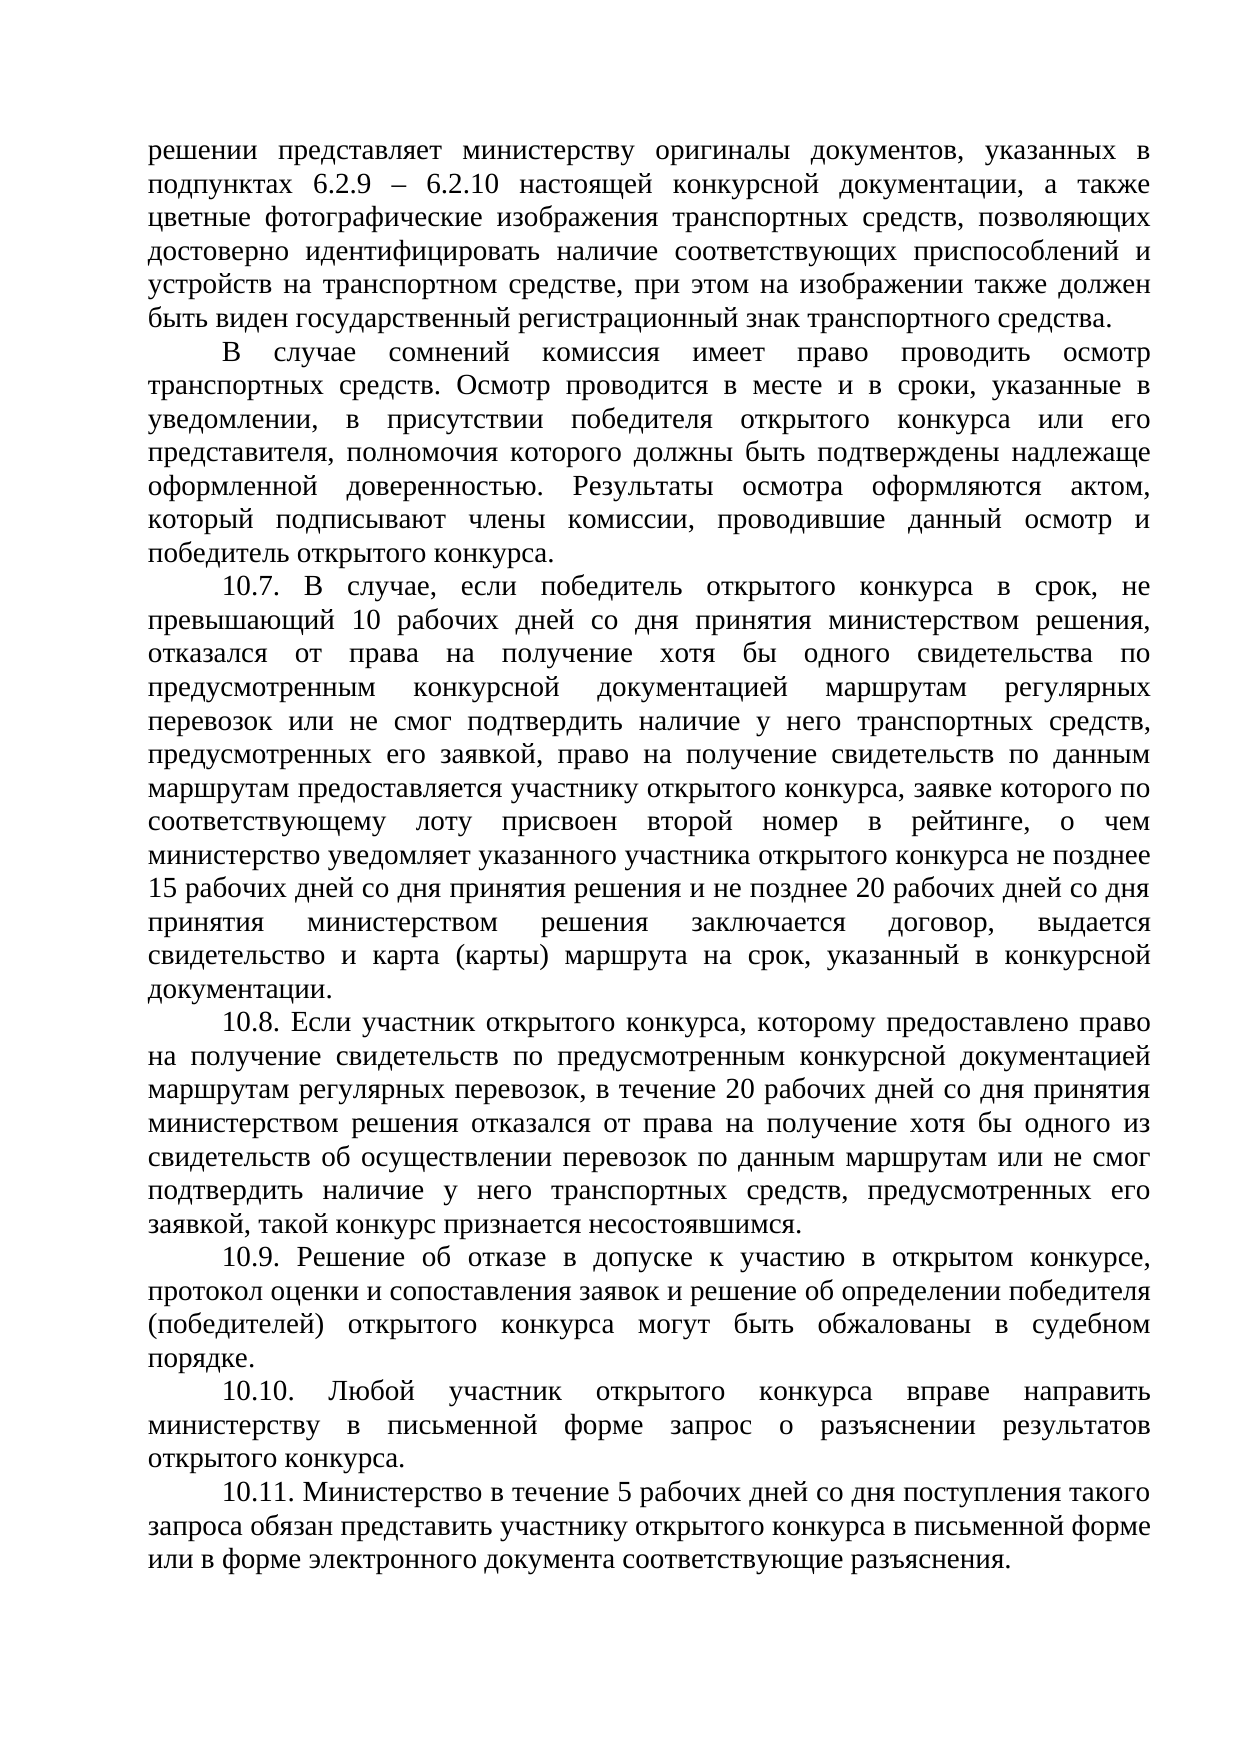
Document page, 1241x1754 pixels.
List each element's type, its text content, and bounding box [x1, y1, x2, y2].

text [148, 132, 1152, 334]
text 10.11. Министерство в течение 5 рабочих дней со дня поступления такого запроса обязан представить участнику открытого конкурса в письменной форме или в форме электронного документа соответствующие разъяснения. [148, 1474, 1152, 1575]
text 10.7. В случае, если победитель открытого конкурса в срок, не превышающий 10 рабочих дней со дня принятия министерством решения, отказался от права на получение хотя бы одного свидетельства по предусмотренным конкурсной документацией маршрутам регулярных перевозок или не смог подтвердить наличие у него транспортных средств, предусмотренных его заявкой, право на получение свидетельств по данным маршрутам предоставляется участнику открытого конкурса, заявке которого по соответствующему лоту присвоен второй номер в рейтинге, о чем министерство уведомляет указанного участника открытого конкурса не позднее 15 рабочих дней со дня принятия решения и не позднее 20 рабочих дней со дня принятия министерством решения заключается договор, выдается свидетельство и карта (карты) маршрута на срок, указанный в конкурсной документации. [148, 568, 1152, 1004]
text 10.9. Решение об отказе в допуске к участию в открытом конкурсе, протокол оценки и сопоставления заявок и решение об определении победителя (победителей) открытого конкурса могут быть обжалованы в судебном порядке. [148, 1239, 1152, 1373]
text 10.8. Если участник открытого конкурса, которому предоставлено право на получение свидетельств по предусмотренным конкурсной документацией маршрутам регулярных перевозок, в течение 20 рабочих дней со дня принятия министерством решения отказался от права на получение хотя бы одного из свидетельств об осуществлении перевозок по данным маршрутам или не смог подтвердить наличие у него транспортных средств, предусмотренных его заявкой, такой конкурс признается несостоявшимся. [148, 1004, 1152, 1239]
text В случае сомнений комиссия имеет право проводить осмотр транспортных средств. Осмотр проводится в месте и в сроки, указанные в уведомлении, в присутствии победителя открытого конкурса или его представителя, полномочия которого должны быть подтверждены надлежаще оформленной доверенностью. Результаты осмотра оформляются актом, который подписывают члены комиссии, проводившие данный осмотр и победитель открытого конкурса. [148, 334, 1152, 568]
text 10.10. Любой участник открытого конкурса вправе направить министерству в письменной форме запрос о разъяснении результатов открытого конкурса. [148, 1373, 1152, 1474]
